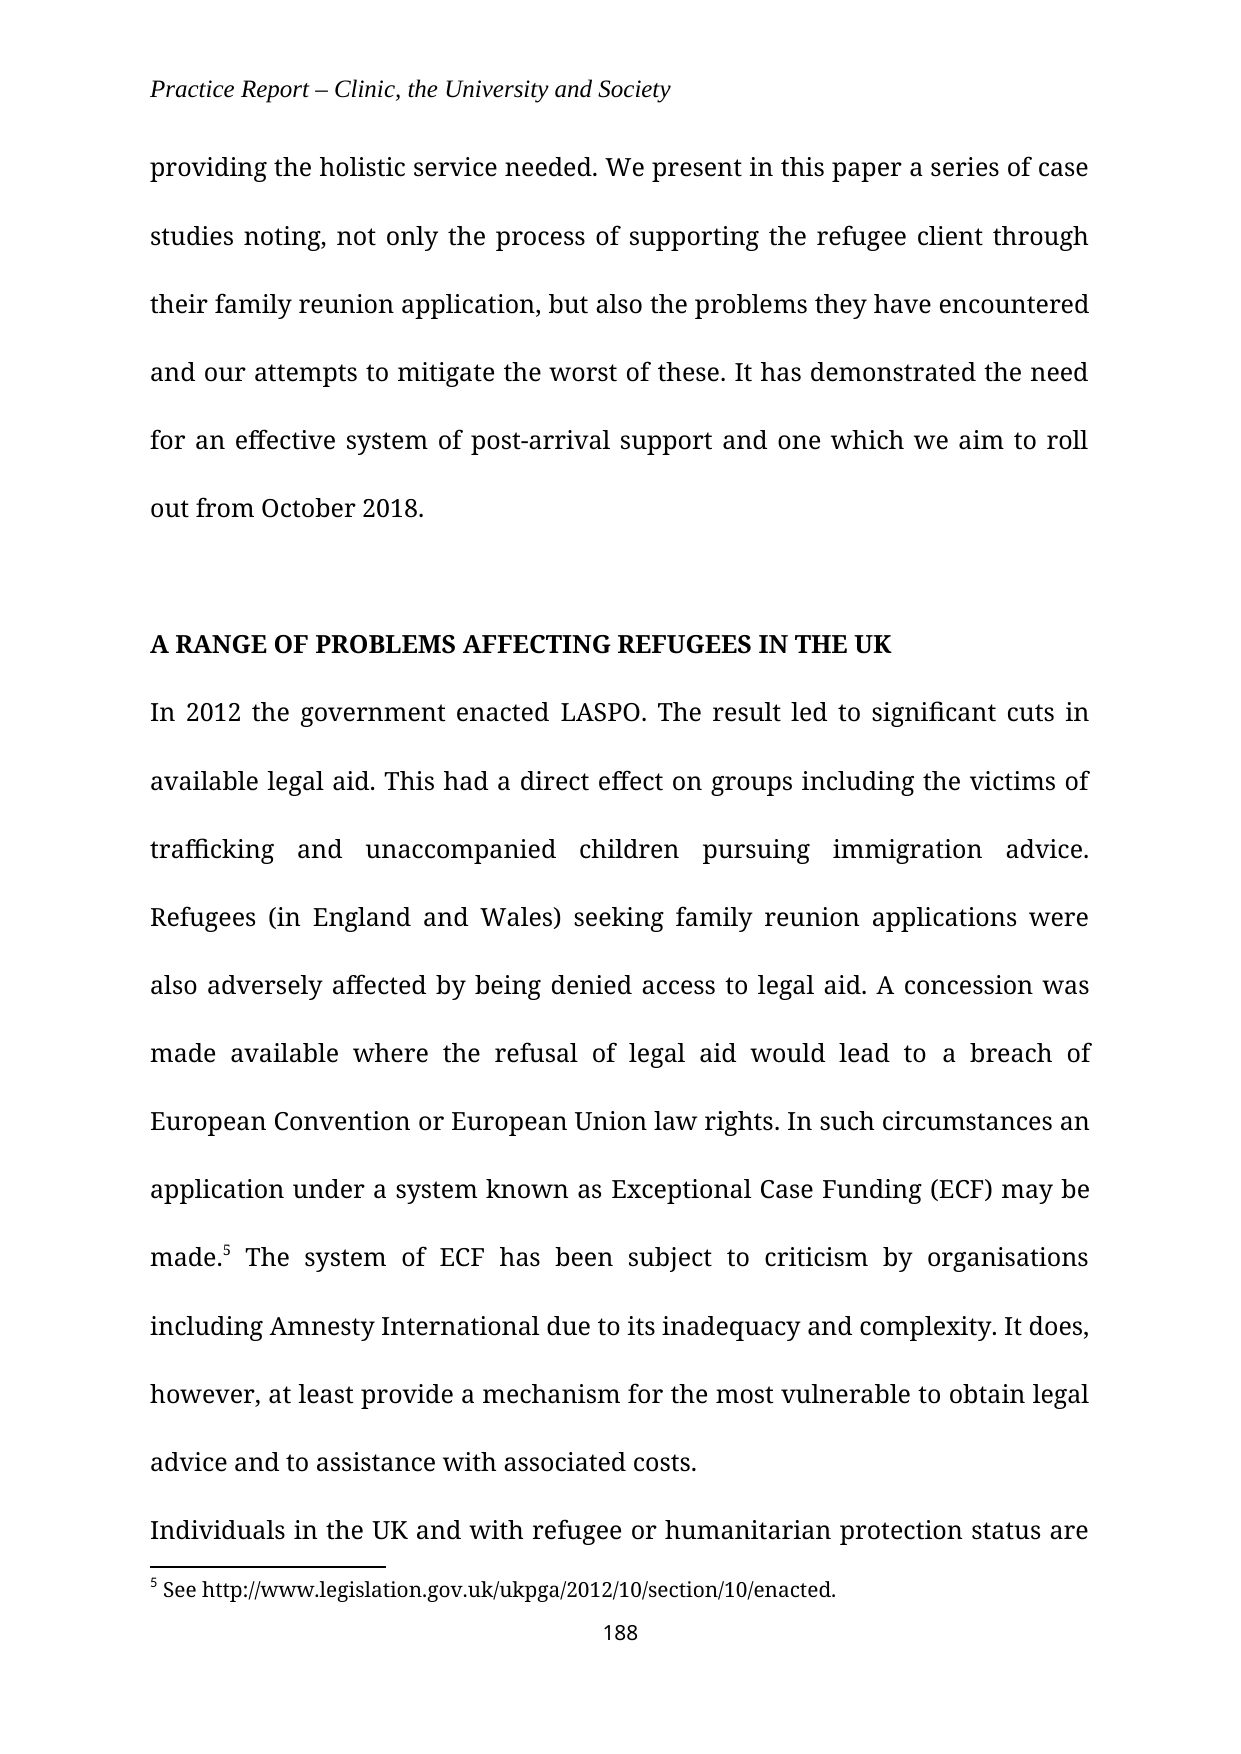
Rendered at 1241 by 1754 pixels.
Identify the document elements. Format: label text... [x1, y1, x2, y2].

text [150, 1512, 1090, 1547]
text In 2012 the government enacted LASPO. The result led to significant cuts in available legal aid. This had a direct effect on groups including the victims of trafficking and unaccompanied children pursuing immigration advice. Refugees (in England and Wales) seeking family reunion applications were also adversely affected by being denied access to legal aid. A concession was made available where the refusal of legal aid would lead to a breach of European Convention or European Union law rights. In such circumstances an application under a system known as Exceptional Case Funding (ECF) may be made. The system of ECF has been subject to criticism by organisations including Amnesty International due to its inadequacy and complexity. It does, however, at least provide a mechanism for the most vulnerable to obtain legal advice and to assistance with associated costs. [150, 695, 1090, 1478]
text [150, 150, 1090, 525]
text A RANGE OF PROBLEMS AFFECTING REFUGEES IN THE UK [150, 627, 1090, 661]
